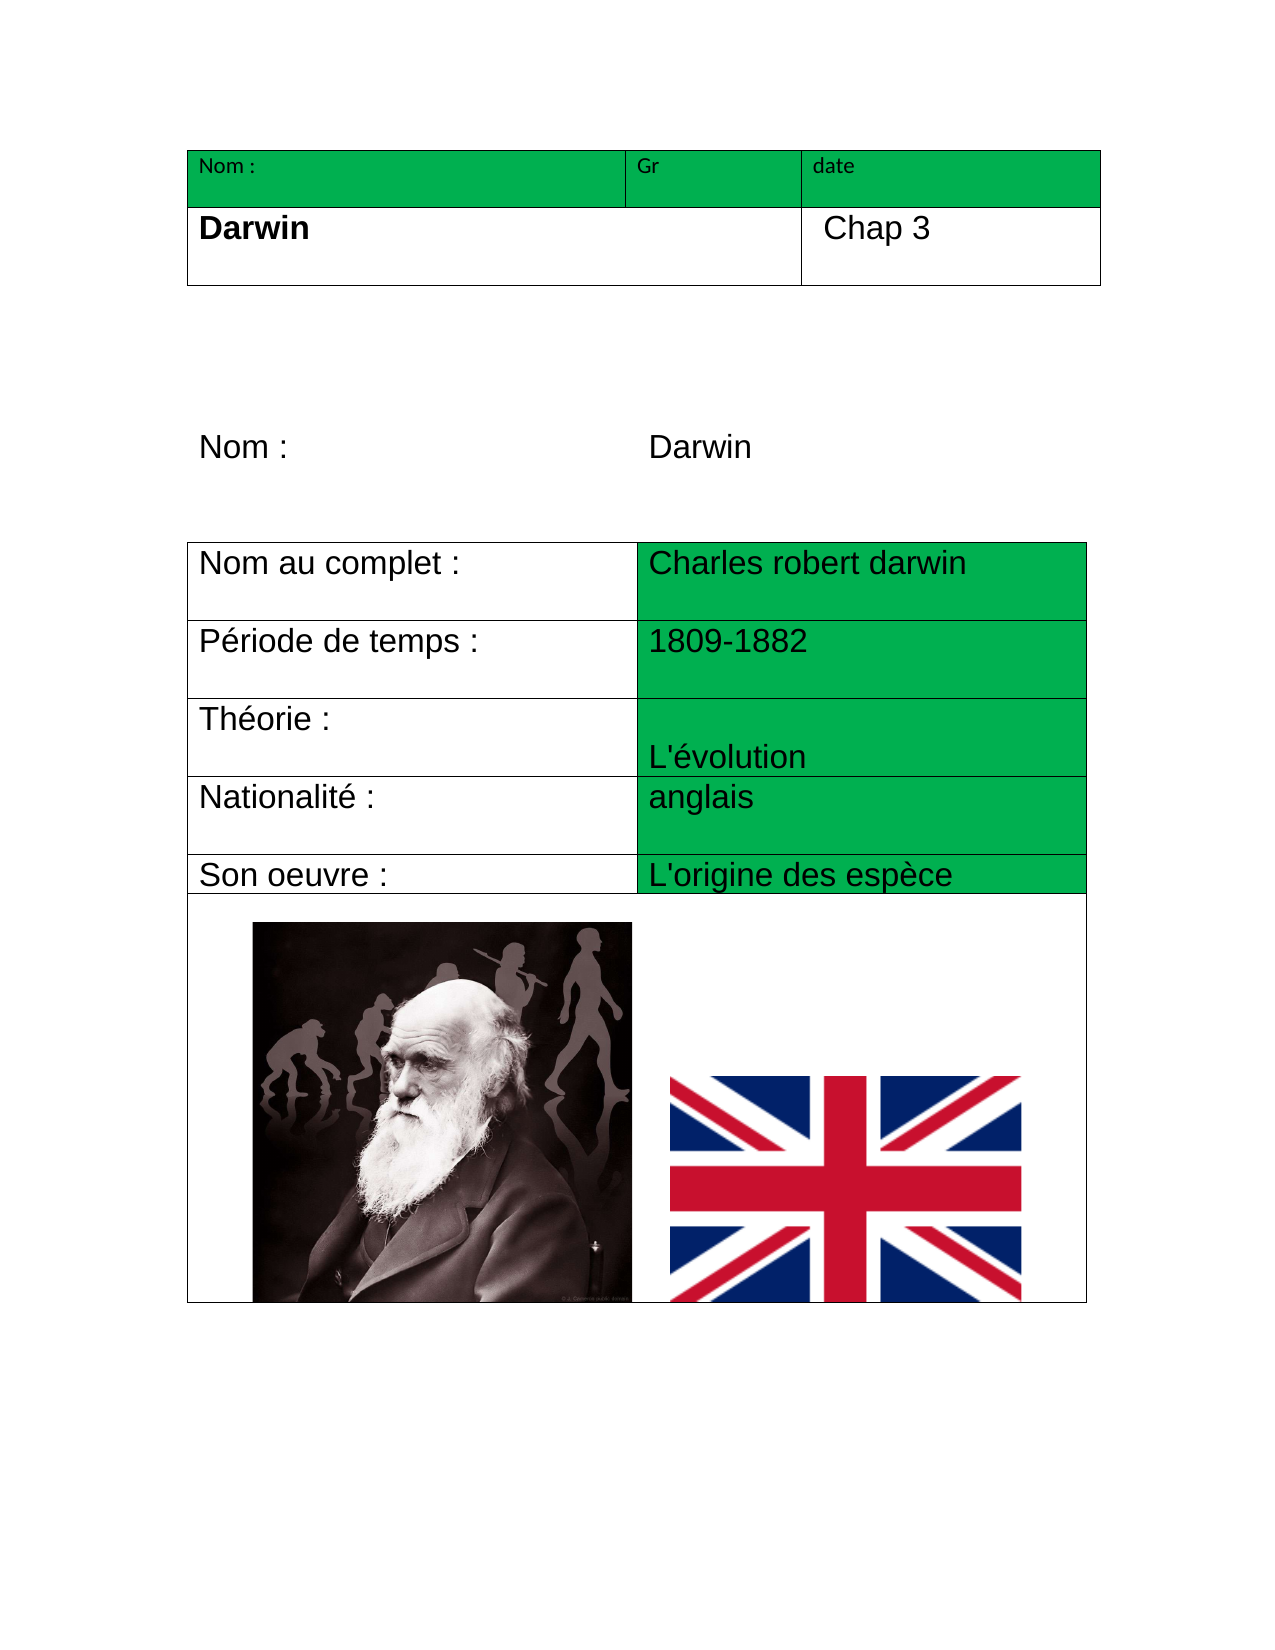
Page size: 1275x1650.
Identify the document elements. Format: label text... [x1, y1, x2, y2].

table_header Nom : [188, 151, 625, 207]
table_header Darwin [637, 427, 1086, 542]
table_header Nom : [188, 427, 637, 542]
table_cell L'origine des espèce [638, 855, 1086, 893]
table_cell Son oeuvre : [188, 855, 637, 893]
table_cell anglais [638, 777, 1086, 854]
table_header Gr [626, 151, 801, 207]
table_cell 1809-1882 [638, 621, 1086, 698]
table_header date [802, 151, 1100, 207]
table_cell Période de temps : [188, 621, 637, 698]
table_cell Nom au complet : [188, 543, 637, 620]
table_cell Chap 3 [802, 208, 1100, 285]
table_cell Charles robert darwin [638, 543, 1086, 620]
table_cell Darwin [188, 208, 801, 285]
table_cell Nationalité : [188, 777, 637, 854]
table_cell [188, 894, 1086, 1302]
table_cell Théorie : [188, 699, 637, 776]
table_cell L'évolution [638, 699, 1086, 776]
